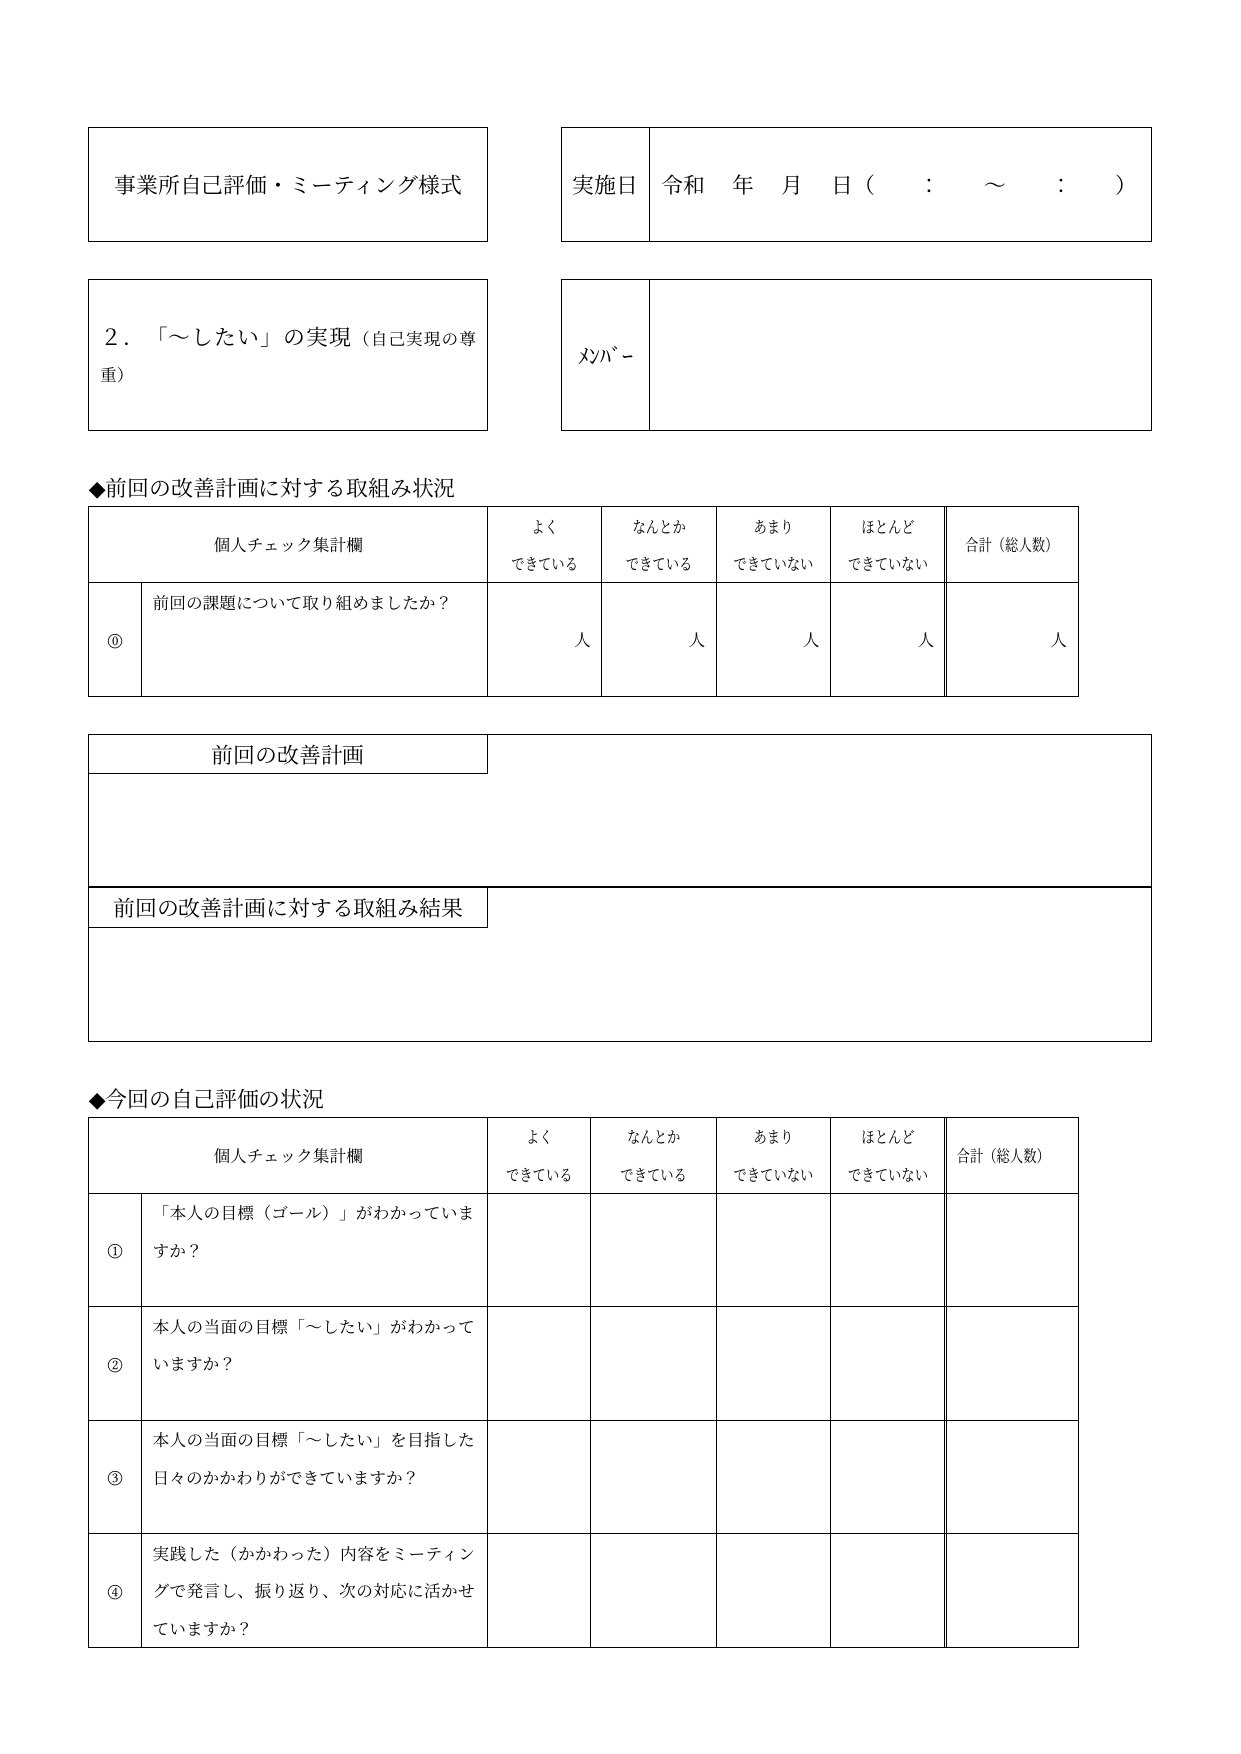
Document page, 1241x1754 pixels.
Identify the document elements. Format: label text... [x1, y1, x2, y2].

table_cell 人 [717, 583, 830, 696]
table_cell [488, 1307, 590, 1420]
text ◆前回の改善計画に対する取組み状況 [89, 469, 1152, 506]
table_cell 前回の改善計画に対する取組み結果 [89, 888, 487, 927]
table_cell [831, 1194, 944, 1306]
table_cell [947, 1194, 1078, 1306]
table_cell [831, 1421, 944, 1533]
table_cell [717, 1194, 830, 1306]
table_cell 「本人の目標（ゴール）」がわかっていますか？ [142, 1194, 487, 1306]
table_cell [947, 1534, 1078, 1647]
table_header よく できている [488, 1118, 590, 1193]
table_header [488, 127, 561, 241]
table_header [650, 280, 1151, 430]
table_cell [947, 1421, 1078, 1533]
table_cell [488, 1194, 590, 1306]
table_cell 前回の課題について取り組めましたか？ [142, 583, 487, 696]
table_header ほとんど できていない [831, 507, 944, 582]
table_cell [488, 888, 1151, 927]
table_cell [89, 927, 1151, 1041]
table_cell [591, 1194, 716, 1306]
table_header 個人チェック集計欄 [89, 507, 487, 582]
table_cell 本人の当面の目標「～したい」がわかっていますか？ [142, 1307, 487, 1420]
table_cell [831, 1534, 944, 1647]
table_header 令和 年 月 日（ ： ～ ： ） [650, 128, 1151, 241]
table_cell [89, 773, 1151, 886]
table_cell 人 [947, 583, 1078, 696]
table_cell 人 [488, 583, 601, 696]
table_header あまり できていない [717, 1118, 830, 1193]
table_header [488, 735, 1151, 773]
table_cell [488, 1421, 590, 1533]
table_cell ⓪ [89, 583, 141, 696]
table_cell 実践した（かかわった）内容をミーティングで発言し、振り返り、次の対応に活かせていますか？ [142, 1534, 487, 1647]
table_cell [591, 1307, 716, 1420]
table_header 合計（総人数） [947, 1118, 1078, 1193]
table_header [488, 279, 561, 430]
table_cell [831, 1307, 944, 1420]
table_cell [717, 1534, 830, 1647]
table_header 合計（総人数） [947, 507, 1078, 582]
table_cell 本人の当面の目標「～したい」を目指した日々のかかわりができていますか？ [142, 1421, 487, 1533]
table_header 事業所自己評価・ミーティング様式 [89, 128, 487, 241]
table_header よく できている [488, 507, 601, 582]
table_header なんとか できている [602, 507, 716, 582]
table_cell ② [89, 1307, 141, 1420]
table_cell 人 [831, 583, 944, 696]
table_header ２．「～したい」の実現（自己実現の尊重） [89, 280, 487, 430]
table_header 個人チェック集計欄 [89, 1118, 487, 1193]
table_cell [717, 1307, 830, 1420]
table_cell [591, 1421, 716, 1533]
table_cell 人 [602, 583, 716, 696]
text ◆今回の自己評価の状況 [89, 1079, 1152, 1117]
table_header 前回の改善計画 [89, 735, 487, 773]
table_header 実施日 [562, 128, 649, 241]
table_header あまり できていない [717, 507, 830, 582]
table_cell ① [89, 1194, 141, 1306]
table_cell [947, 1307, 1078, 1420]
table_header ﾒﾝﾊﾞｰ [562, 280, 649, 430]
table_cell [488, 1534, 590, 1647]
table_cell ③ [89, 1421, 141, 1533]
table_cell ④ [89, 1534, 141, 1647]
table_cell [717, 1421, 830, 1533]
table_header ほとんど できていない [831, 1118, 944, 1193]
table_header なんとか できている [591, 1118, 716, 1193]
table_cell [591, 1534, 716, 1647]
